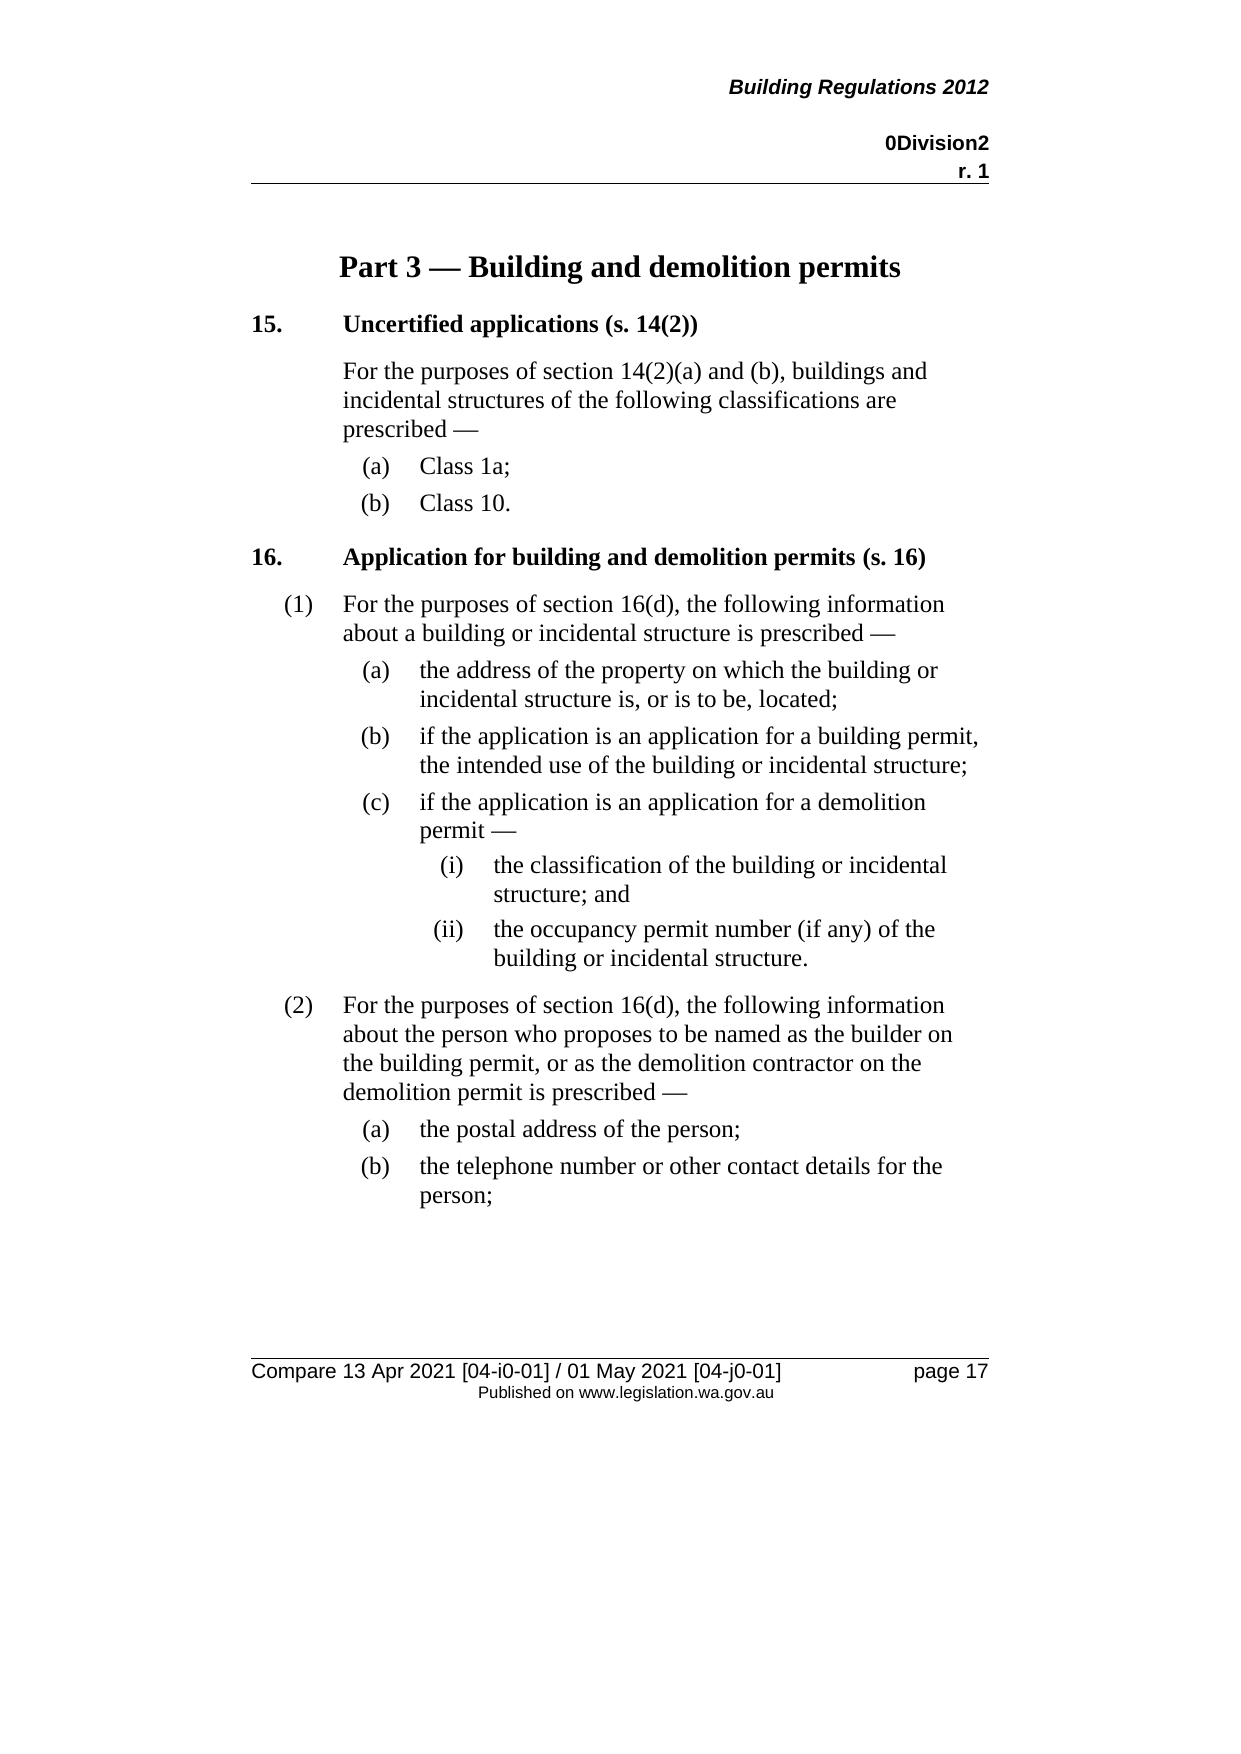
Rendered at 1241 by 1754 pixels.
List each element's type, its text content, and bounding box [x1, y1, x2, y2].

text (b) the telephone number or other contact details for the person; [251, 1151, 989, 1208]
text (ii) the occupancy permit number (if any) of the building or incidental structure. [251, 914, 989, 972]
text (b) if the application is an application for a building permit, the intended use of the building or incidental structure; [251, 721, 989, 778]
subtitle 16. Application for building and demolition permits (s. 16) [251, 542, 989, 571]
text (1) For the purposes of section 16(d), the following information about a building or incidental structure is prescribed — [251, 589, 989, 647]
subtitle Part 3 — Building and demolition permits [251, 248, 989, 284]
text (a) the postal address of the person; [251, 1114, 989, 1143]
text (b) Class 10. [251, 488, 989, 517]
subtitle 15. Uncertified applications (s. 14(2)) [251, 309, 989, 338]
text (a) the address of the property on which the building or incidental structure is, or is to be, located; [251, 655, 989, 713]
text (a) Class 1a; [251, 451, 989, 480]
text (i) the classification of the building or incidental structure; and [251, 851, 989, 908]
text For the purposes of section 14(2)(a) and (b), buildings and incidental structures of the following classifications are prescribed — [251, 356, 989, 443]
text (2) For the purposes of section 16(d), the following information about the person who proposes to be named as the builder on the building permit, or as the demolition contractor on the demolition permit is prescribed — [251, 991, 989, 1106]
text (c) if the application is an application for a demolition permit — [251, 787, 989, 844]
